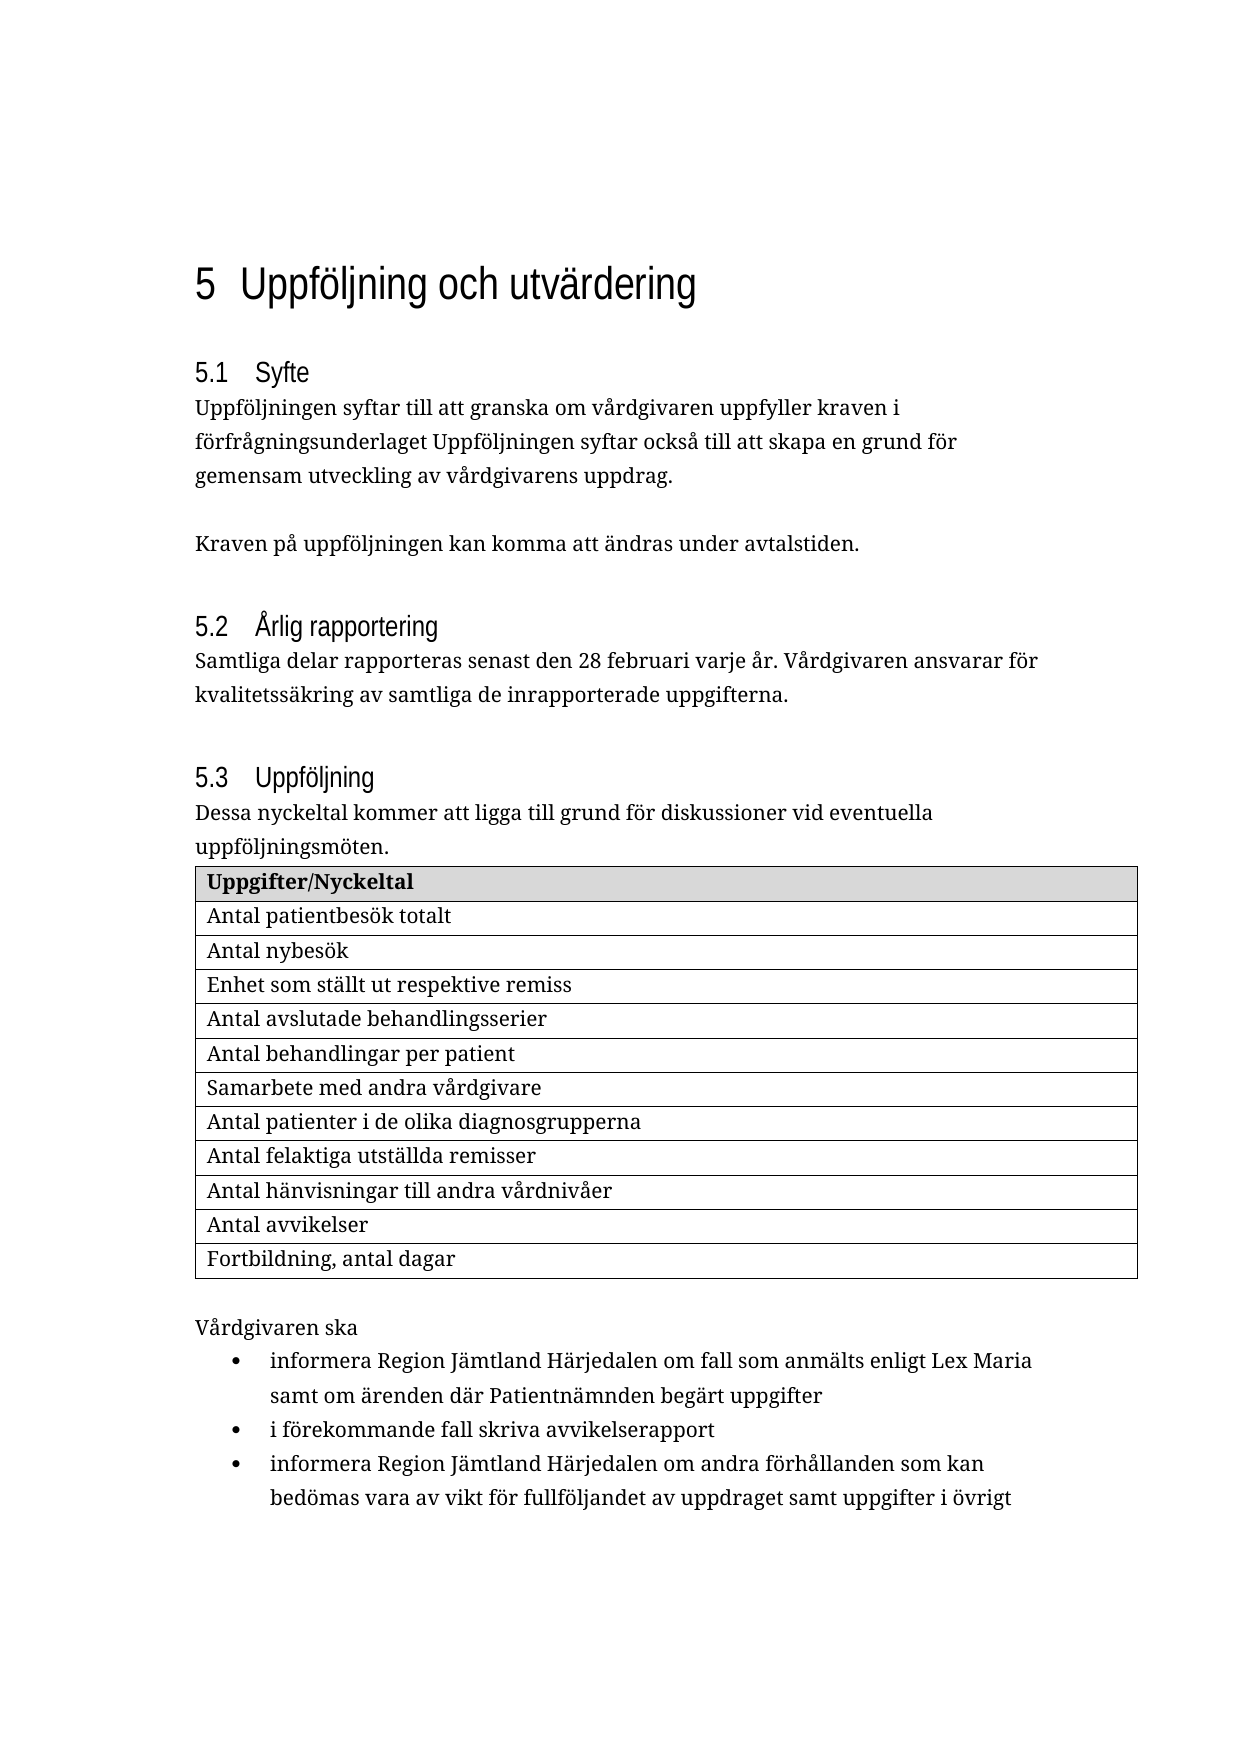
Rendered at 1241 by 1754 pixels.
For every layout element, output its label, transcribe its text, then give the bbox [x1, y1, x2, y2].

list i förekommande fall skriva avvikelserapport [232, 1415, 1045, 1443]
table_cell Antal hänvisningar till andra vårdnivåer [196, 1176, 1137, 1209]
table_cell Enhet som ställt ut respektive remiss [196, 970, 1137, 1003]
list informera Region Jämtland Härjedalen om fall som anmälts enligt Lex Maria samt om ärenden där Patientnämnden begärt uppgifter [232, 1347, 1045, 1409]
text Vårdgivaren ska [195, 1279, 1045, 1341]
table_cell Samarbete med andra vårdgivare [196, 1073, 1137, 1106]
subtitle Uppföljning [195, 761, 1045, 794]
table_cell Antal avvikelser [196, 1210, 1137, 1243]
text Kraven på uppföljningen kan komma att ändras under avtalstiden. [195, 529, 1045, 557]
table_cell Antal patientbesök totalt [196, 902, 1137, 935]
table_cell Fortbildning, antal dagar [196, 1244, 1137, 1277]
text Samtliga delar rapporteras senast den 28 februari varje år. Vårdgivaren ansvarar för kvalitetssäkring av samtliga de inrapporterade uppgifterna. [195, 647, 1045, 709]
table_cell Antal nybesök [196, 936, 1137, 969]
subtitle Årlig rapportering [195, 609, 1045, 642]
text Uppföljningen syftar till att granska om vårdgivaren uppfyller kraven i förfrågningsunderlaget Uppföljningen syftar också till att skapa en grund för gemensam utveckling av vårdgivarens uppdrag. [195, 393, 1045, 489]
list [232, 1449, 1045, 1511]
table_header Uppgifter/Nyckeltal [196, 867, 1137, 901]
subtitle Uppföljning och utvärdering [195, 257, 1045, 309]
table_cell Antal felaktiga utställda remisser [196, 1141, 1137, 1175]
subtitle Syfte [195, 355, 1045, 389]
table_cell Antal avslutade behandlingsserier [196, 1004, 1137, 1038]
table_cell Antal behandlingar per patient [196, 1039, 1137, 1072]
text Dessa nyckeltal kommer att ligga till grund för diskussioner vid eventuella uppföljningsmöten. [195, 798, 1045, 861]
table_cell Antal patienter i de olika diagnosgrupperna [196, 1107, 1137, 1140]
